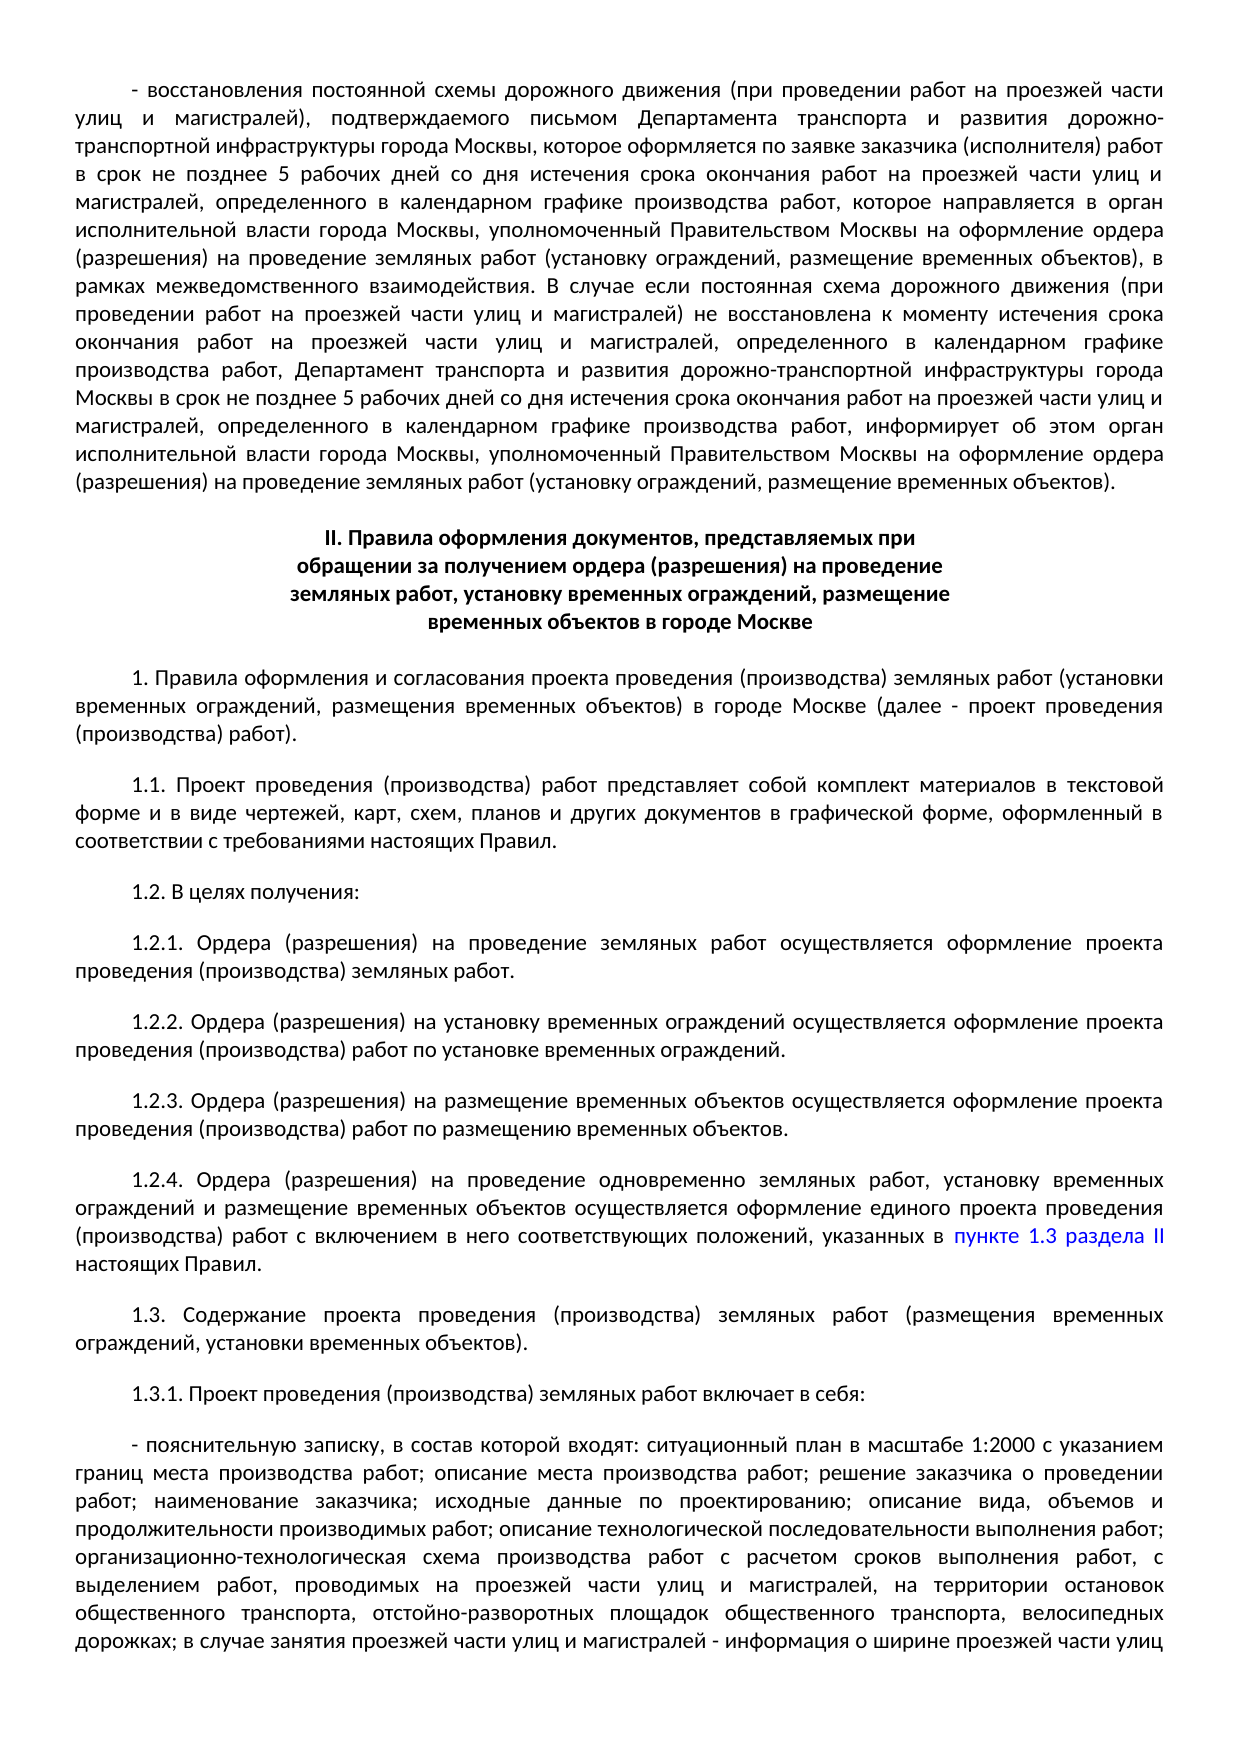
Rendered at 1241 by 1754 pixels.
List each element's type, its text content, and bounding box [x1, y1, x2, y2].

text 1.2.2. Ордера (разрешения) на установку временных ограждений осуществляется оформление проекта проведения (производства) работ по установке временных ограждений. [75, 1007, 1165, 1063]
text 1.2.4. Ордера (разрешения) на проведение одновременно земляных работ, установку временных ограждений и размещение временных объектов осуществляется оформление единого проекта проведения (производства) работ с включением в него соответствующих положений, указанных в пункте 1.3 раздела II настоящих Правил. [75, 1165, 1165, 1277]
title обращении за получением ордера (разрешения) на проведение [75, 551, 1165, 579]
text 1.2.1. Ордера (разрешения) на проведение земляных работ осуществляется оформление проекта проведения (производства) земляных работ. [75, 928, 1165, 984]
text 1.3. Содержание проекта проведения (производства) земляных работ (размещения временных ограждений, установки временных объектов). [75, 1300, 1165, 1356]
text 1.3.1. Проект проведения (производства) земляных работ включает в себя: [75, 1379, 1165, 1407]
title земляных работ, установку временных ограждений, размещение [75, 579, 1165, 607]
text 1.2.3. Ордера (разрешения) на размещение временных объектов осуществляется оформление проекта проведения (производства) работ по размещению временных объектов. [75, 1086, 1165, 1142]
text 1.1. Проект проведения (производства) работ представляет собой комплект материалов в текстовой форме и в виде чертежей, карт, схем, планов и других документов в графической форме, оформленный в соответствии с требованиями настоящих Правил. [75, 770, 1165, 854]
text - восстановления постоянной схемы дорожного движения (при проведении работ на проезжей части улиц и магистралей), подтверждаемого письмом Департамента транспорта и развития дорожно-транспортной инфраструктуры города Москвы, которое оформляется по заявке заказчика (исполнителя) работ в срок не позднее 5 рабочих дней со дня истечения срока окончания работ на проезжей части улиц и магистралей, определенного в календарном графике производства работ, которое направляется в орган исполнительной власти города Москвы, уполномоченный Правительством Москвы на оформление ордера (разрешения) на проведение земляных работ (установку ограждений, размещение временных объектов), в рамках межведомственного взаимодействия. В случае если постоянная схема дорожного движения (при проведении работ на проезжей части улиц и магистралей) не восстановлена к моменту истечения срока окончания работ на проезжей части улиц и магистралей, определенного в календарном графике производства работ, Департамент транспорта и развития дорожно-транспортной инфраструктуры города Москвы в срок не позднее 5 рабочих дней со дня истечения срока окончания работ на проезжей части улиц и магистралей, определенного в календарном графике производства работ, информирует об этом орган исполнительной власти города Москвы, уполномоченный Правительством Москвы на оформление ордера (разрешения) на проведение земляных работ (установку ограждений, размещение временных объектов). [75, 75, 1165, 495]
title временных объектов в городе Москве [75, 607, 1165, 635]
title II. Правила оформления документов, представляемых при [75, 523, 1165, 551]
text 1. Правила оформления и согласования проекта проведения (производства) земляных работ (установки временных ограждений, размещения временных объектов) в городе Москве (далее - проект проведения (производства) работ). [75, 663, 1165, 747]
text 1.2. В целях получения: [75, 877, 1165, 905]
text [75, 1430, 1165, 1654]
